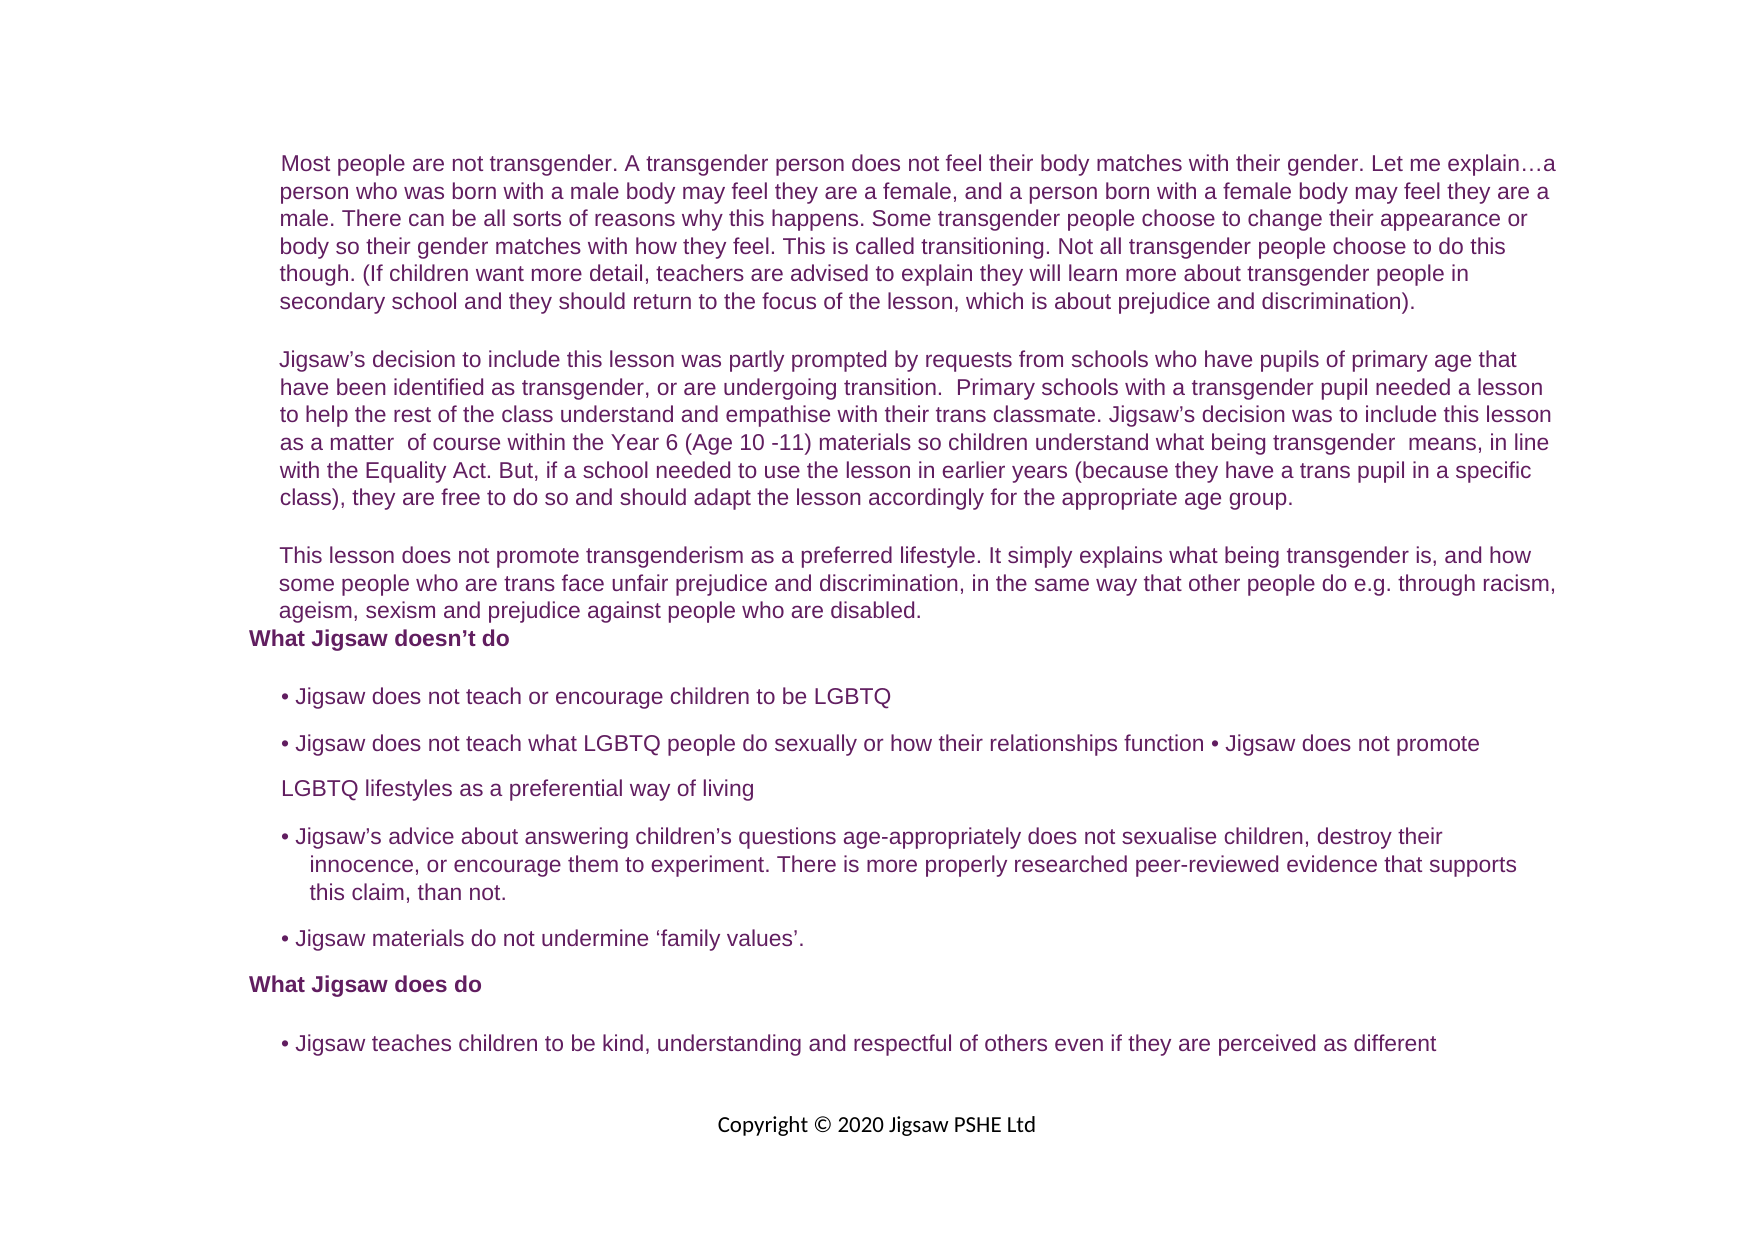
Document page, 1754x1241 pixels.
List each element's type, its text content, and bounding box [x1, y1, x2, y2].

text • Jigsaw materials do not undermine ‘family values’. [281, 925, 1604, 951]
text What Jigsaw doesn’t do [249, 625, 1604, 651]
text • Jigsaw teaches children to be kind, understanding and respectful of others even if they are perceived as different [281, 1029, 1511, 1056]
text Jigsaw’s decision to include this lesson was partly prompted by requests from schools who have pupils of primary age that have been identified as transgender, or are undergoing transition. Primary schools with a transgender pupil needed a lesson to help the rest of the class understand and empathise with their trans classmate. Jigsaw’s decision was to include this lesson as a matter of course within the Year 6 (Age 10 -11) materials so children understand what being transgender means, in line with the Equality Act. But, if a school needed to use the lesson in earlier years (because they have a trans pupil in a specific class), they are free to do so and should adapt the lesson accordingly for the appropriate age group. [279, 346, 1564, 511]
text What Jigsaw does do [249, 971, 1604, 998]
text • Jigsaw does not teach what LGBTQ people do sexually or how their relationships function • Jigsaw does not promote LGBTQ lifestyles as a preferential way of living [281, 730, 1490, 801]
text • Jigsaw’s advice about answering children’s questions age-appropriately does not sexualise children, destroy their innocence, or encourage them to experiment. There is more properly researched peer-reviewed evidence that supports this claim, than not. [281, 823, 1523, 905]
text This lesson does not promote transgenderism as a preferred lifestyle. It simply explains what being transgender is, and how some people who are trans face unfair prejudice and discrimination, in the same way that other people do e.g. through racism, ageism, sexism and prejudice against people who are disabled. [279, 542, 1570, 624]
text Most people are not transgender. A transgender person does not feel their body matches with their gender. Let me explain…a person who was born with a male body may feel they are a female, and a person born with a female body may feel they are a male. There can be all sorts of reasons why this happens. Some transgender people choose to change their appearance or body so their gender matches with how they feel. This is called transitioning. Not all transgender people choose to do this though. (If children want more detail, teachers are advised to explain they will learn more about transgender people in secondary school and they should return to the focus of the lesson, which is about prejudice and discrimination). [279, 150, 1581, 314]
text • Jigsaw does not teach or encourage children to be LGBTQ [281, 683, 1604, 710]
